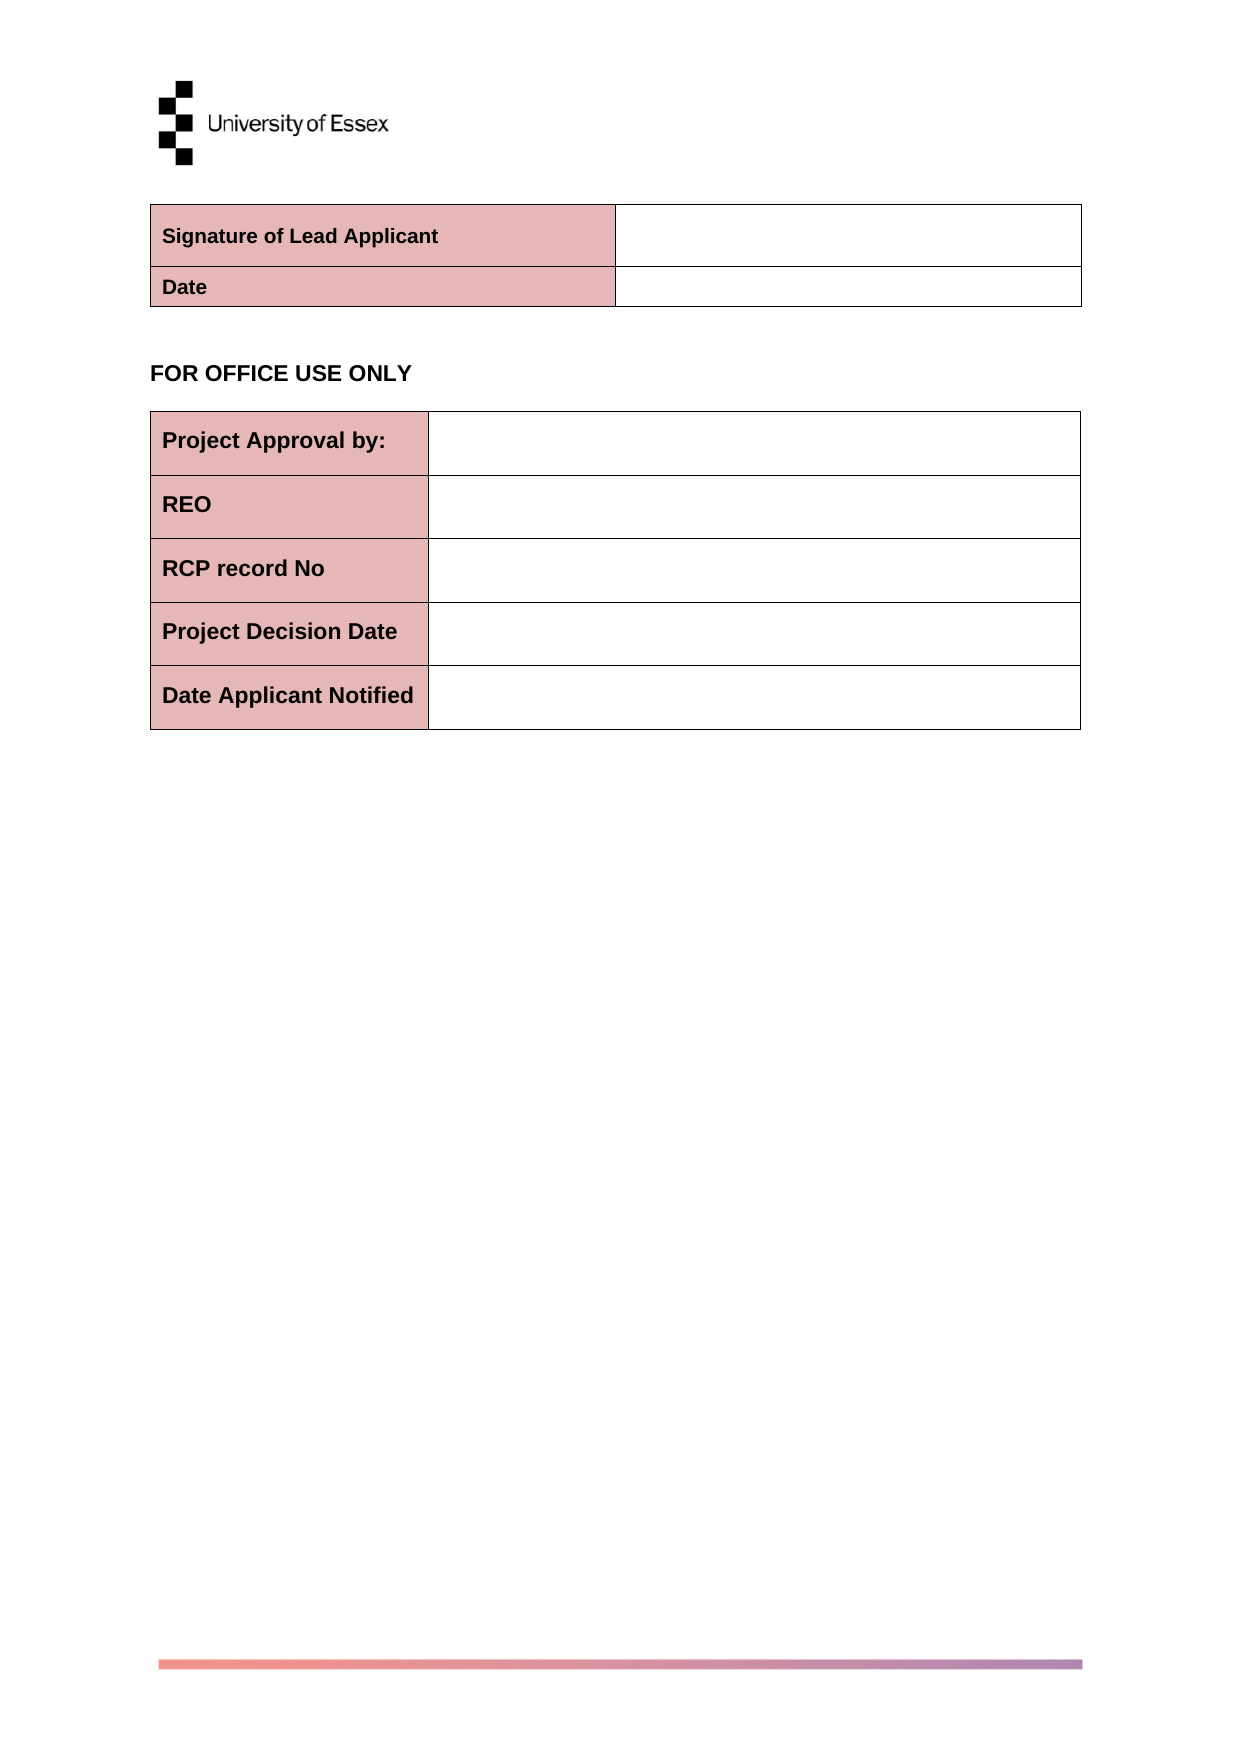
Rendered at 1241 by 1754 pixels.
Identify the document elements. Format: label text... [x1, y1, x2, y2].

table_cell Date [151, 267, 615, 306]
table_cell REO [151, 476, 428, 538]
table_cell [429, 476, 1080, 538]
picture [150, 1648, 1091, 1681]
table_header Project Approval by: [151, 412, 428, 475]
table_cell [429, 666, 1080, 729]
table_cell Signature of Lead Applicant [151, 205, 615, 266]
table_cell Project Decision Date [151, 603, 428, 665]
table_header [429, 412, 1080, 475]
table_cell [616, 267, 1081, 306]
table_cell Date Applicant Notified [151, 666, 428, 729]
table_cell [429, 603, 1080, 665]
table_cell RCP record No [151, 539, 428, 602]
picture [150, 73, 397, 177]
table_cell [429, 539, 1080, 602]
text FOR OFFICE USE ONLY [150, 360, 1090, 386]
table_cell [616, 205, 1081, 266]
